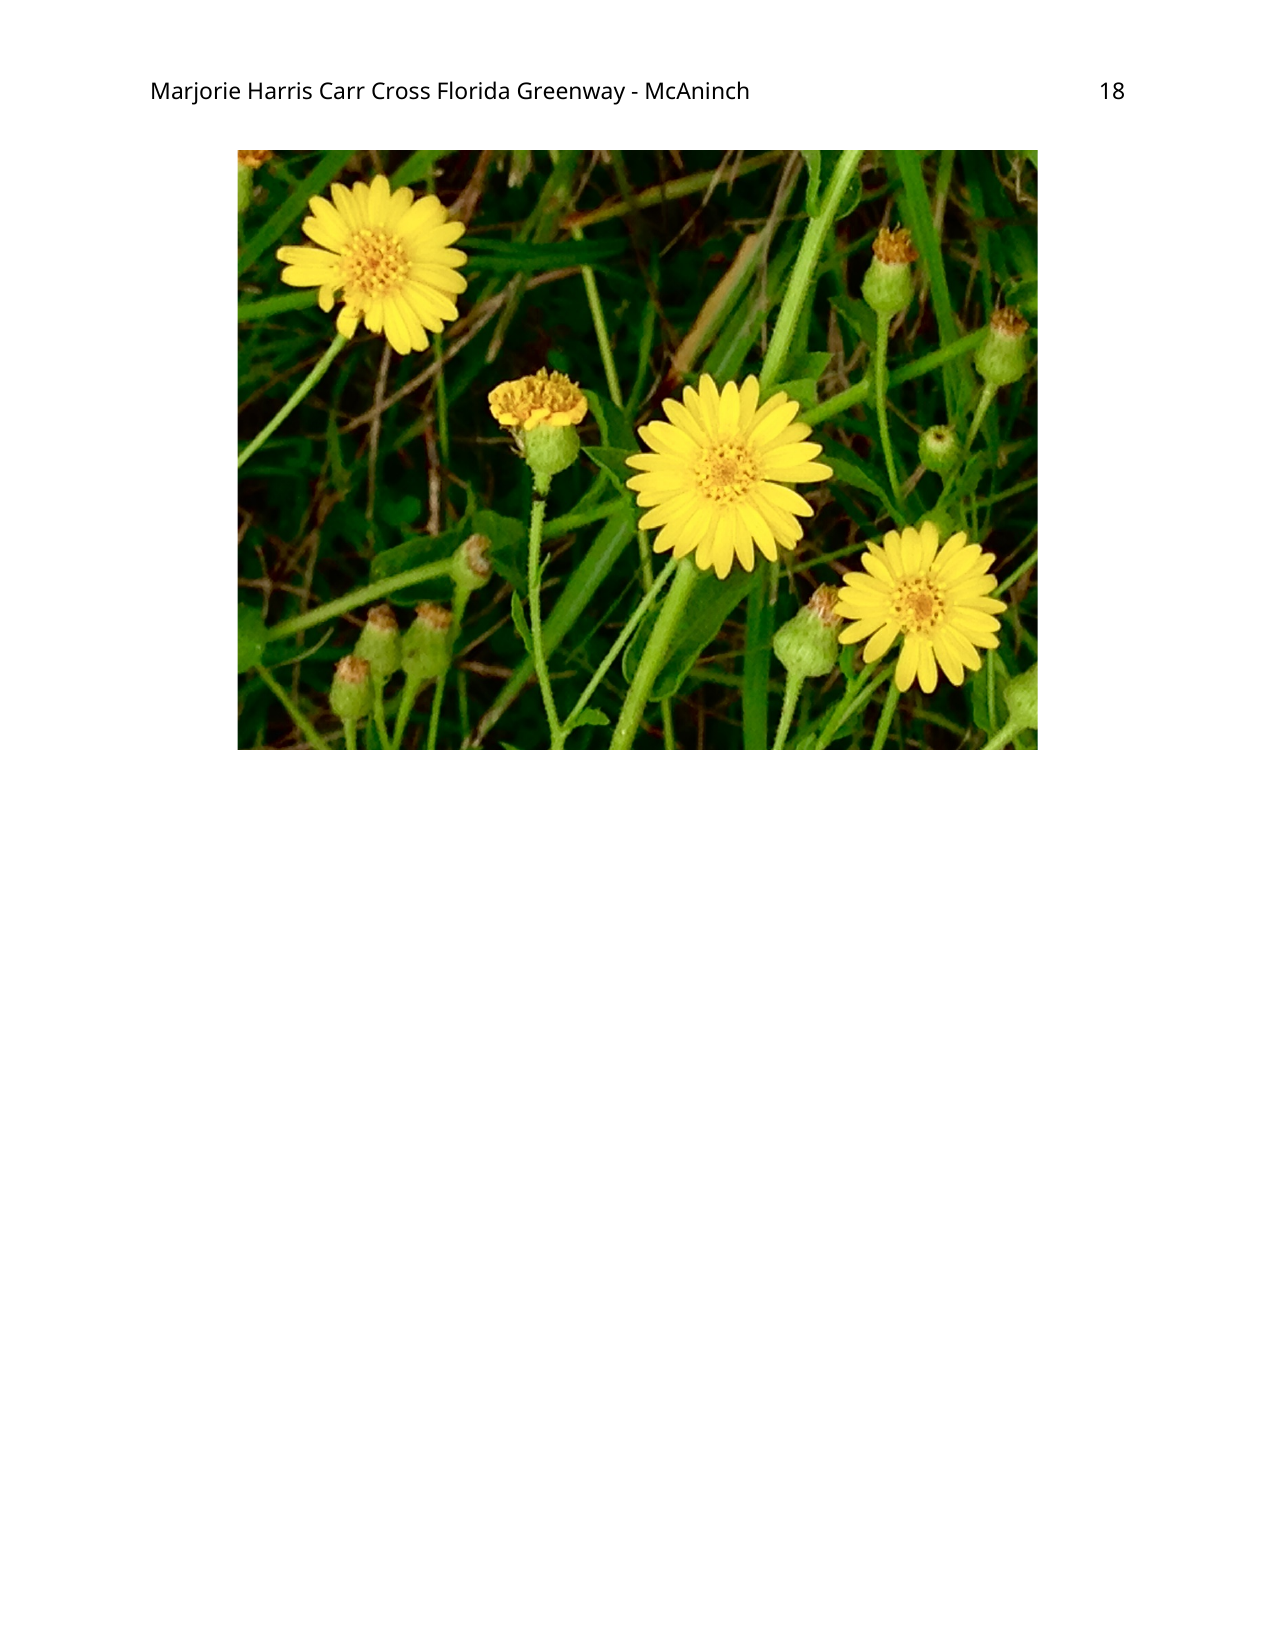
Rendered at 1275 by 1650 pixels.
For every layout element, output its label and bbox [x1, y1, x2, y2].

picture [237, 150, 1038, 750]
